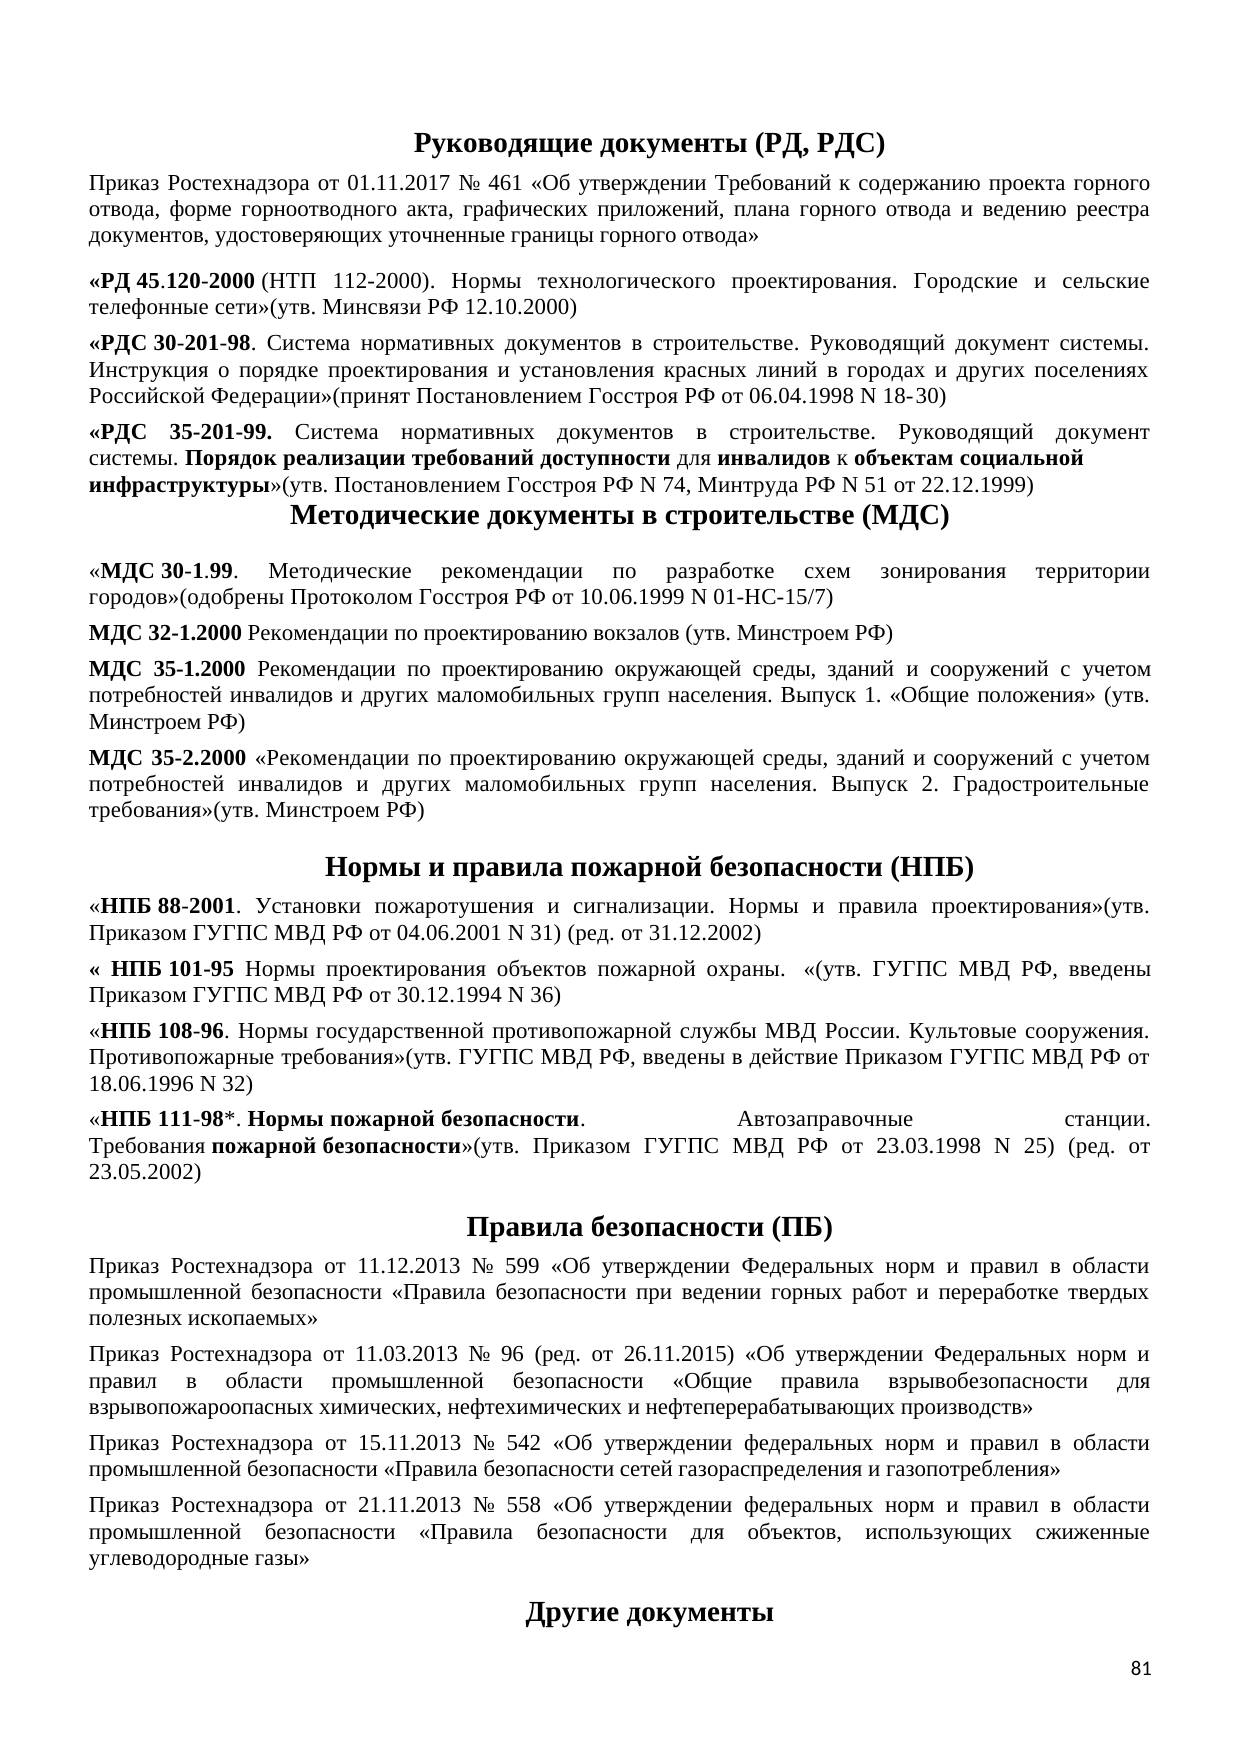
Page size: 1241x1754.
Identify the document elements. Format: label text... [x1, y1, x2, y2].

text МДС 32-1.2000 Рекомендации по проектированию вокзалов (утв. Минстроем РФ) [89, 619, 1152, 646]
list Приказ Ростехнадзора от 21.11.2013 № 558 «Об утверждении федеральных норм и правил в области промышленной безопасности «Правила безопасности для объектов, использующих сжиженные углеводородные газы» [89, 1491, 1152, 1570]
text «НПБ 88-2001. Установки пожаротушения и сигнализации. Нормы и правила проектирования»(утв. Приказом ГУГПС МВД РФ от 04.06.2001 N 31) (ред. от 31.12.2002) [89, 892, 1152, 945]
text «МДС 30-1.99. Методические рекомендации по разработке схем зонирования территории городов»(одобрены Протоколом Госстроя РФ от 10.06.1999 N 01-НС-15/7) [89, 557, 1152, 609]
text «РДС 30-201-98. Система нормативных документов в строительстве. Руководящий документ системы. Инструкция о порядке проектирования и установления красных линий в городах и других поселениях Российской Федерации»(принят Постановлением Госстроя РФ от 06.04.1998 N 18-30) [89, 329, 1152, 408]
text МДС 35-2.2000 «Рекомендации по проектированию окружающей среды, зданий и сооружений с учетом потребностей инвалидов и других маломобильных групп населения. Выпуск 2. Градостроительные требования»(утв. Минстроем РФ) [89, 744, 1152, 823]
text Нормы и правила пожарной безопасности (НПБ) [89, 849, 1152, 883]
text Другие документы [89, 1594, 1152, 1628]
text «НПБ 108-96. Нормы государственной противопожарной службы МВД России. Культовые сооружения. Противопожарные требования»(утв. ГУГПС МВД РФ, введены в действие Приказом ГУГПС МВД РФ от 18.06.1996 N 32) [89, 1017, 1152, 1096]
text «НПБ 111-98*. Нормы пожарной безопасности. Автозаправочные станции. Требования пожарной безопасности»(утв. Приказом ГУГПС МВД РФ от 23.03.1998 N 25) (ред. от 23.05.2002) [89, 1106, 1152, 1184]
text Методические документы в строительстве (МДС) [89, 497, 1152, 531]
text Приказ Ростехнадзора от 11.03.2013 № 96 (ред. от 26.11.2015) «Об утверждении Федеральных норм и правил в области промышленной безопасности «Общие правила взрывобезопасности для взрывопожароопасных химических, нефтехимических и нефтеперерабатывающих производств» [89, 1340, 1152, 1419]
list Приказ Ростехнадзора от 11.12.2013 № 599 «Об утверждении Федеральных норм и правил в области промышленной безопасности «Правила безопасности при ведении горных работ и переработке твердых полезных ископаемых» [89, 1252, 1152, 1331]
text Руководящие документы (РД, РДС) [89, 126, 1152, 159]
text Приказ Ростехнадзора от 15.11.2013 № 542 «Об утверждении федеральных норм и правил в области промышленной безопасности «Правила безопасности сетей газораспределения и газопотребления» [89, 1429, 1152, 1482]
text « НПБ 101-95 Нормы проектирования объектов пожарной охраны. «(утв. ГУГПС МВД РФ, введены Приказом ГУГПС МВД РФ от 30.12.1994 N 36) [89, 954, 1152, 1007]
text МДС 35-1.2000 Рекомендации по проектированию окружающей среды, зданий и сооружений с учетом потребностей инвалидов и других маломобильных групп населения. Выпуск 1. «Общие положения» (утв. Минстроем РФ) [89, 655, 1152, 734]
text Правила безопасности (ПБ) [89, 1209, 1152, 1242]
text «РДС 35-201-99. Система нормативных документов в строительстве. Руководящий документ системы. Порядок реализации требований доступности для инвалидов к объектам социальной инфраструктуры»(утв. Постановлением Госстроя РФ N 74, Минтруда РФ N 51 от 22.12.1999) [89, 418, 1152, 497]
text «РД 45.120-2000 (НТП 112-2000). Нормы технологического проектирования. Городские и сельские телефонные сети»(утв. Минсвязи РФ 12.10.2000) [89, 267, 1152, 320]
list Приказ Ростехнадзора от 01.11.2017 № 461 «Об утверждении Требований к содержанию проекта горного отвода, форме горноотводного акта, графических приложений, плана горного отвода и ведению реестра документов, удостоверяющих уточненные границы горного отвода» [89, 169, 1152, 248]
